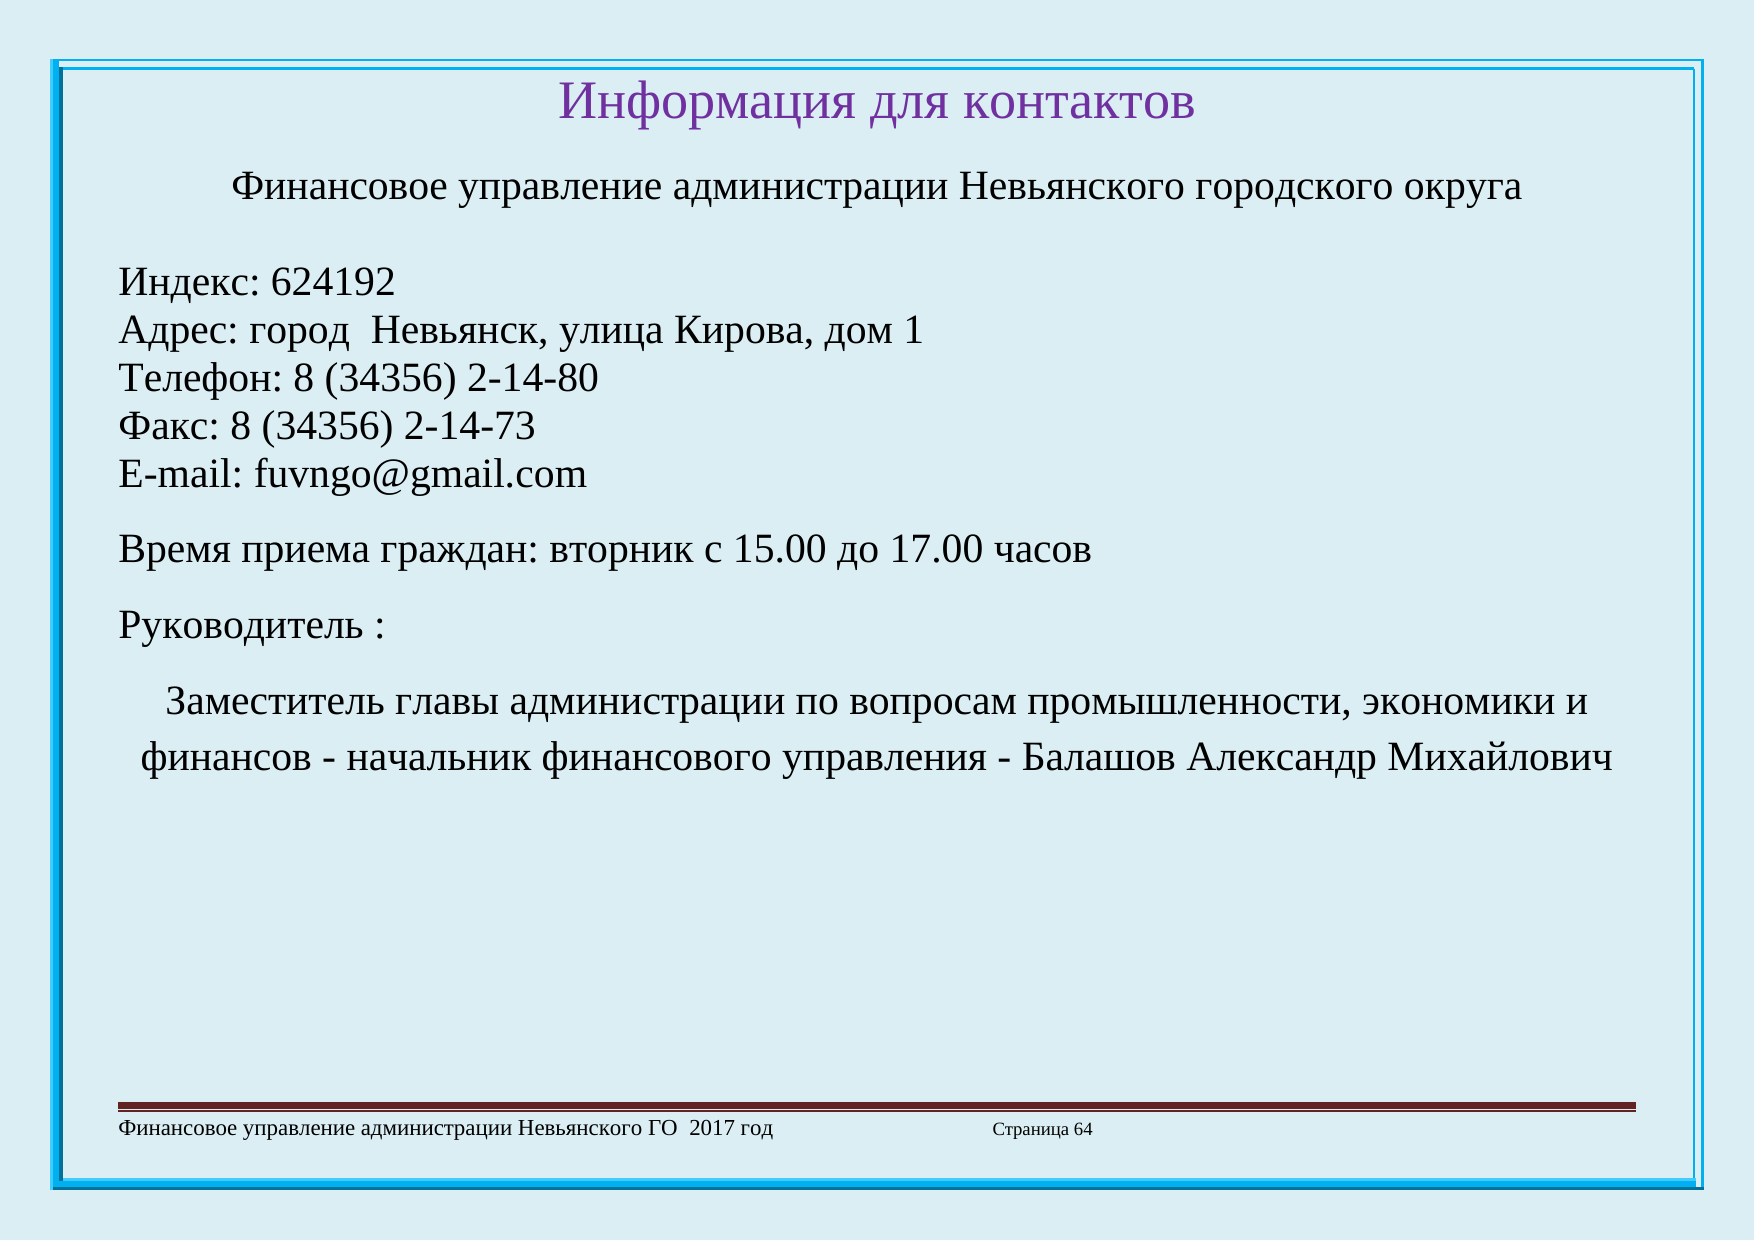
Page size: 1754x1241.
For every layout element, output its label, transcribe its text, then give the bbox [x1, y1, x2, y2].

text Индекс: 624192 [118, 256, 1636, 304]
text Заместитель главы администрации по вопросам промышленности, экономики и финансов - начальник финансового управления - Балашов Александр Михайлович [118, 676, 1636, 779]
text Адрес: город Невьянск, улица Кирова, дом 1 [118, 304, 1636, 352]
text Е-mail: fuvngo@gmail.com [118, 448, 1636, 496]
text Руководитель : [118, 600, 1636, 648]
text Время приема граждан: вторник с 15.00 до 17.00 часов [118, 524, 1636, 572]
text Телефон: 8 (34356) 2-14-80 [118, 352, 1636, 400]
text Финансовое управление администрации Невьянского городского округа [118, 161, 1636, 208]
text Информация для контактов [118, 70, 1636, 130]
text Факс: 8 (34356) 2-14-73 [118, 400, 1636, 448]
